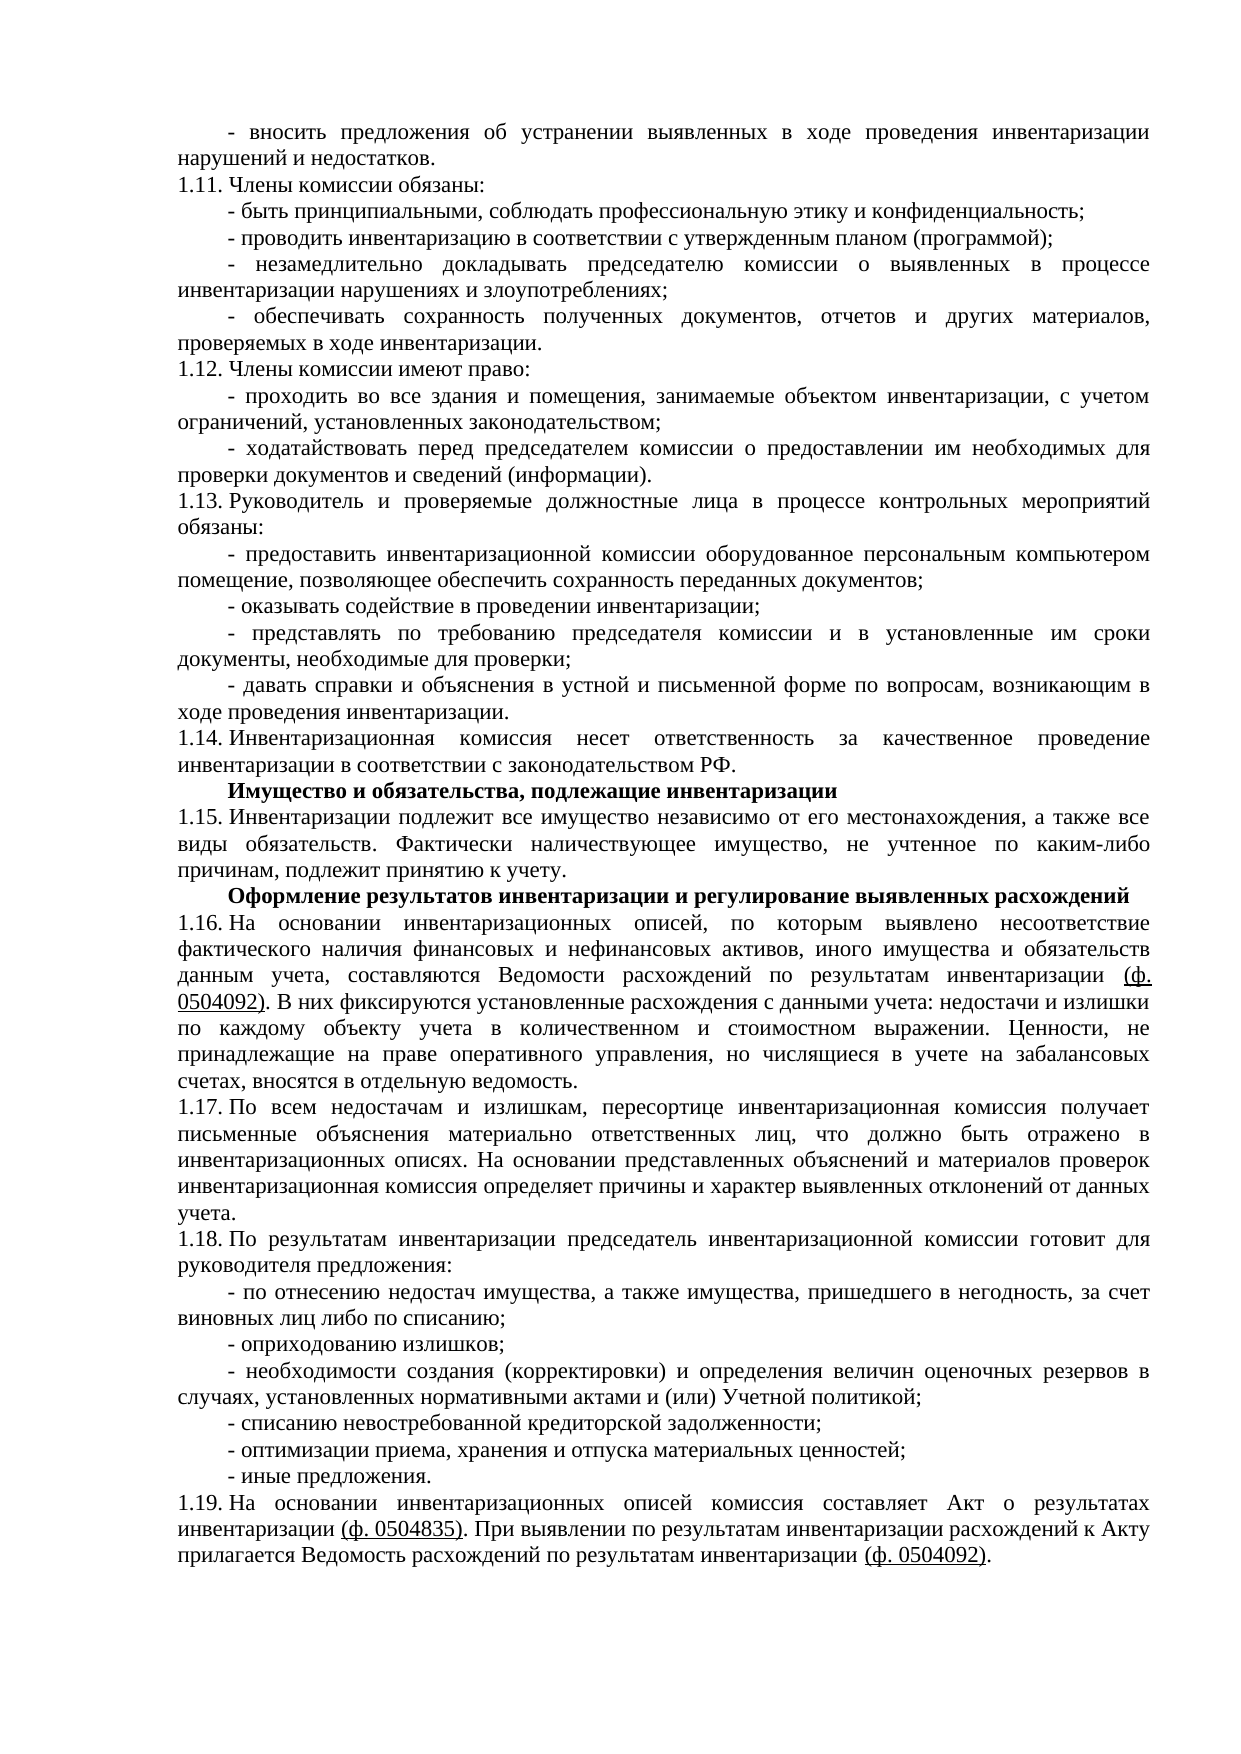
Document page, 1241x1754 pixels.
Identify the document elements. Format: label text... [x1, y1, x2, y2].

text - ходатайствовать перед председателем комиссии о предоставлении им необходимых для проверки документов и сведений (информации). [177, 434, 1152, 487]
text - давать справки и объяснения в устной и письменной форме по вопросам, возникающим в ходе проведения инвентаризации. [177, 672, 1152, 724]
text - иные предложения. [177, 1462, 1152, 1488]
subtitle На основании инвентаризационных описей комиссия составляет Акт о результатах инвентаризации (ф. 0504835). При выявлении по результатам инвентаризации расхождений к Акту прилагается Ведомость расхождений по результатам инвентаризации (ф. 0504092). [177, 1488, 1152, 1568]
text - оприходованию излишков; [177, 1330, 1152, 1357]
text - незамедлительно докладывать председателю комиссии о выявленных в процессе инвентаризации нарушениях и злоупотреблениях; [177, 250, 1152, 303]
subtitle По результатам инвентаризации председатель инвентаризационной комиссии готовит для руководителя предложения: [177, 1225, 1152, 1278]
text - списанию невостребованной кредиторской задолженности; [177, 1409, 1152, 1436]
text - предоставить инвентаризационной комиссии оборудованное персональным компьютером помещение, позволяющее обеспечить сохранность переданных документов; [177, 540, 1152, 592]
subtitle Руководитель и проверяемые должностные лица в процессе контрольных мероприятий обязаны: [177, 487, 1152, 540]
subtitle Члены комиссии имеют право: [177, 355, 1152, 382]
text - необходимости создания (корректировки) и определения величин оценочных резервов в случаях, установленных нормативными актами и (или) Учетной политикой; [177, 1357, 1152, 1409]
text - проводить инвентаризацию в соответствии с утвержденным планом (программой); [177, 223, 1152, 250]
subtitle Имущество и обязательства, подлежащие инвентаризации [177, 777, 1152, 803]
text - по отнесению недостач имущества, а также имущества, пришедшего в негодность, за счет виновных лиц либо по списанию; [177, 1278, 1152, 1330]
subtitle Члены комиссии обязаны: [177, 171, 1152, 197]
text - представлять по требованию председателя комиссии и в установленные им сроки документы, необходимые для проверки; [177, 619, 1152, 672]
text - оказывать содействие в проведении инвентаризации; [177, 592, 1152, 619]
subtitle По всем недостачам и излишкам, пересортице инвентаризационная комиссия получает письменные объяснения материально ответственных лиц, что должно быть отражено в инвентаризационных описях. На основании представленных объяснений и материалов проверок инвентаризационная комиссия определяет причины и характер выявленных отклонений от данных учета. [177, 1093, 1152, 1225]
subtitle На основании инвентаризационных описей, по которым выявлено несоответствие фактического наличия финансовых и нефинансовых активов, иного имущества и обязательств данным учета, составляются Ведомости расхождений по результатам инвентаризации (ф. 0504092). В них фиксируются установленные расхождения с данными учета: недостачи и излишки по каждому объекту учета в количественном и стоимостном выражении. Ценности, не принадлежащие на праве оперативного управления, но числящиеся в учете на забалансовых счетах, вносятся в отдельную ведомость. [177, 909, 1152, 1093]
text - оптимизации приема, хранения и отпуска материальных ценностей; [177, 1436, 1152, 1462]
text - быть принципиальными, соблюдать профессиональную этику и конфиденциальность; [177, 197, 1152, 223]
subtitle Инвентаризационная комиссия несет ответственность за качественное проведение инвентаризации в соответствии с законодательством РФ. [177, 724, 1152, 777]
text - обеспечивать сохранность полученных документов, отчетов и других материалов, проверяемых в ходе инвентаризации. [177, 303, 1152, 355]
subtitle Инвентаризации подлежит все имущество независимо от его местонахождения, а также все виды обязательств. Фактически наличествующее имущество, не учтенное по каким-либо причинам, подлежит принятию к учету. [177, 803, 1152, 882]
subtitle Оформление результатов инвентаризации и регулирование выявленных расхождений [177, 882, 1152, 909]
text - проходить во все здания и помещения, занимаемые объектом инвентаризации, с учетом ограничений, установленных законодательством; [177, 382, 1152, 434]
text - вносить предложения об устранении выявленных в ходе проведения инвентаризации нарушений и недостатков. [177, 118, 1152, 171]
